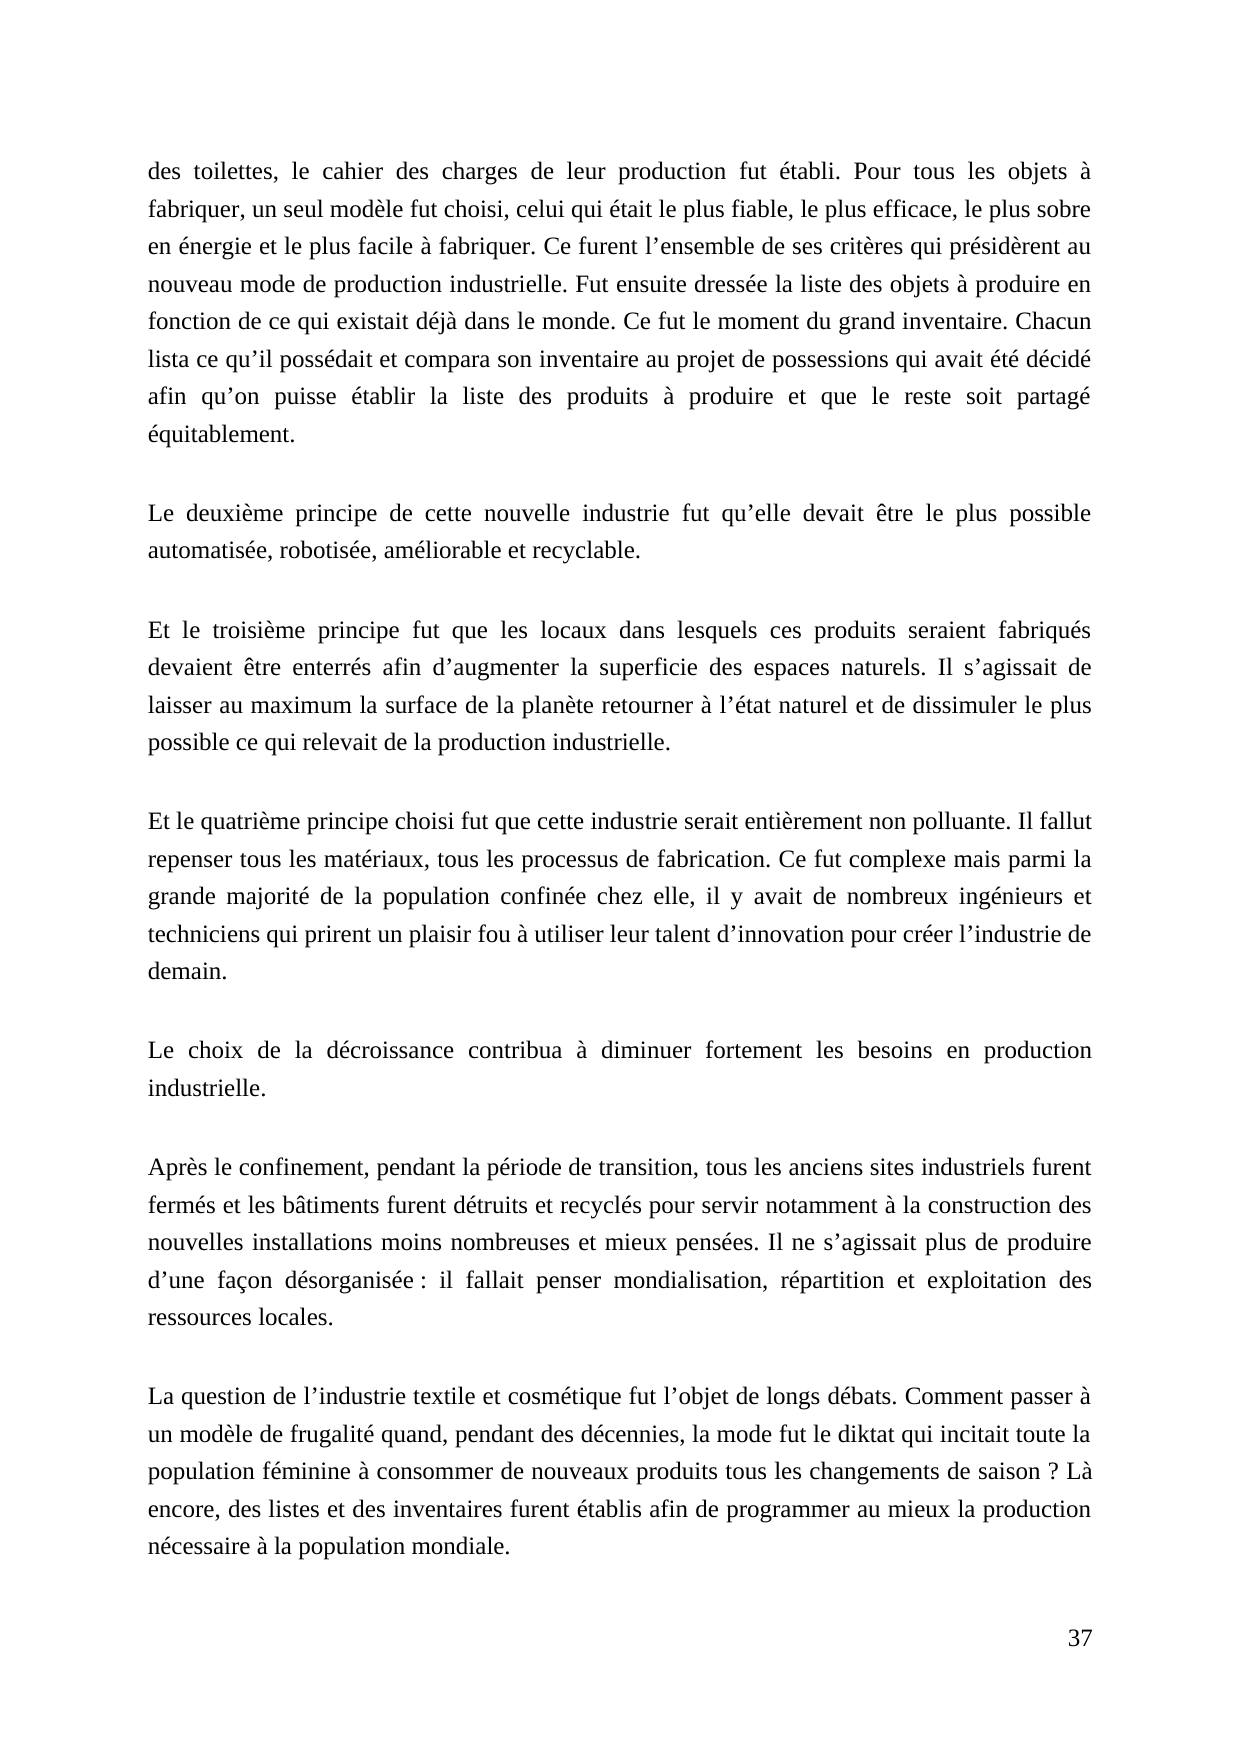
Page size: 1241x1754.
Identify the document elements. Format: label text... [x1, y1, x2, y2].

text Après le confinement, pendant la période de transition, tous les anciens sites industriels furent fermés et les bâtiments furent détruits et recyclés pour servir notamment à la construction des nouvelles installations moins nombreuses et mieux pensées. Il ne s’agissait plus de produire d’une façon désorganisée : il fallait penser mondialisation, répartition et exploitation des ressources locales. [148, 1143, 1093, 1331]
text Et le quatrième principe choisi fut que cette industrie serait entièrement non polluante. Il fallut repenser tous les matériaux, tous les processus de fabrication. Ce fut complexe mais parmi la grande majorité de la population confinée chez elle, il y avait de nombreux ingénieurs et techniciens qui prirent un plaisir fou à utiliser leur talent d’innovation pour créer l’industrie de demain. [148, 798, 1093, 985]
text Le choix de la décroissance contribua à diminuer fortement les besoins en production industrielle. [148, 1027, 1093, 1102]
text La question de l’industrie textile et cosmétique fut l’objet de longs débats. Comment passer à un modèle de frugalité quand, pendant des décennies, la mode fut le diktat qui incitait toute la population féminine à consommer de nouveaux produits tous les changements de saison ? Là encore, des listes et des inventaires furent établis afin de programmer au mieux la production nécessaire à la population mondiale. [148, 1373, 1093, 1560]
text Et le troisième principe fut que les locaux dans lesquels ces produits seraient fabriqués devaient être enterrés afin d’augmenter la superficie des espaces naturels. Il s’agissait de laisser au maximum la surface de la planète retourner à l’état naturel et de dissimuler le plus possible ce qui relevait de la production industrielle. [148, 606, 1093, 756]
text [148, 148, 1093, 448]
text Le deuxième principe de cette nouvelle industrie fut qu’elle devait être le plus possible automatisée, robotisée, améliorable et recyclable. [148, 489, 1093, 564]
